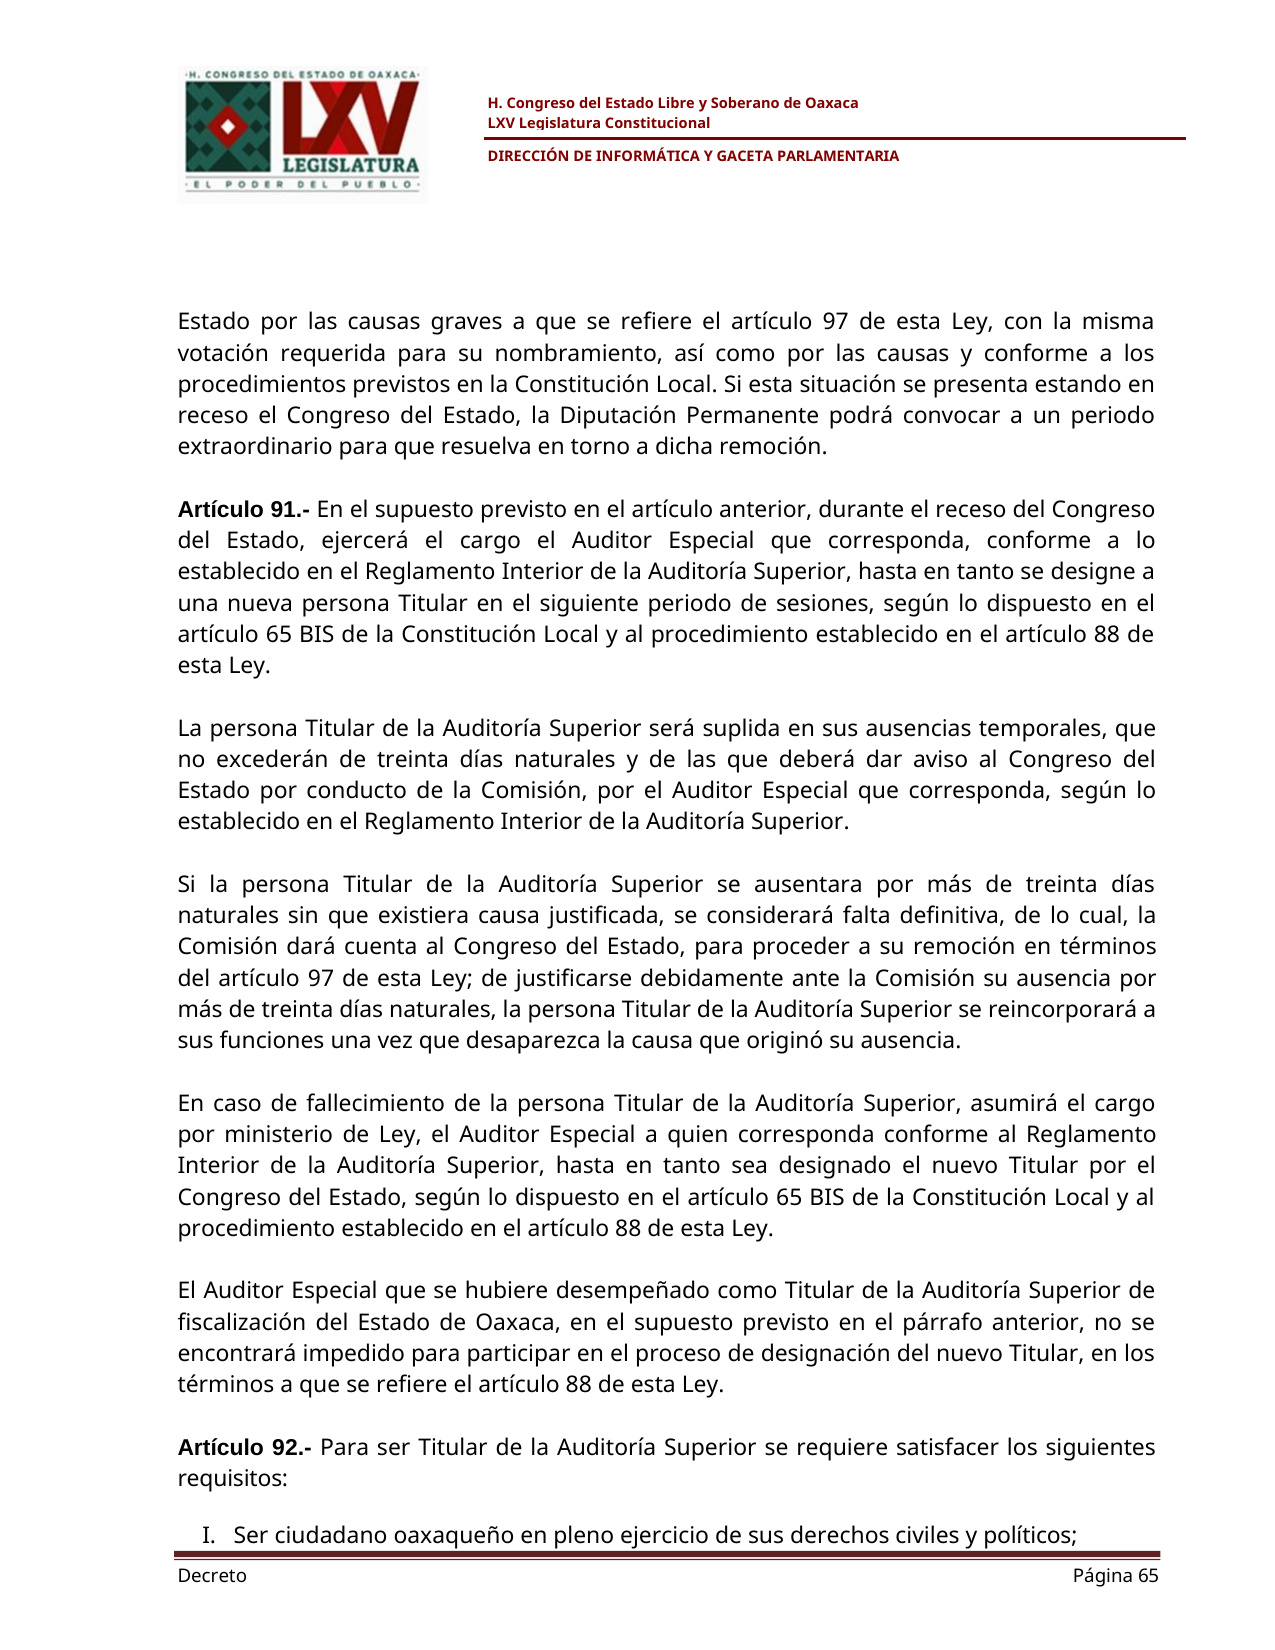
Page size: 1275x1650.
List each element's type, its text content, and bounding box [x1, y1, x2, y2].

text Si la persona Titular de la Auditoría Superior se ausentara por más de treinta días naturales sin que existiera causa justificada, se considerará falta definitiva, de lo cual, la Comisión dará cuenta al Congreso del Estado, para proceder a su remoción en términos del artículo 97 de esta Ley; de justificarse debidamente ante la Comisión su ausencia por más de treinta días naturales, la persona Titular de la Auditoría Superior se reincorporará a sus funciones una vez que desaparezca la causa que originó su ausencia. [177, 868, 1157, 1055]
picture [177, 66, 429, 204]
text Estado por las causas graves a que se refiere el artículo 97 de esta Ley, con la misma votación requerida para su nombramiento, así como por las causas y conforme a los procedimientos previstos en la Constitución Local. Si esta situación se presenta estando en receso el Congreso del Estado, la Diputación Permanente podrá convocar a un periodo extraordinario para que resuelva en torno a dicha remoción. [177, 305, 1157, 462]
text Artículo 91.- En el supuesto previsto en el artículo anterior, durante el receso del Congreso del Estado, ejercerá el cargo el Auditor Especial que corresponda, conforme a lo establecido en el Reglamento Interior de la Auditoría Superior, hasta en tanto se designe a una nueva persona Titular en el siguiente periodo de sesiones, según lo dispuesto en el artículo 65 BIS de la Constitución Local y al procedimiento establecido en el artículo 88 de esta Ley. [177, 493, 1157, 680]
text La persona Titular de la Auditoría Superior será suplida en sus ausencias temporales, que no excederán de treinta días naturales y de las que deberá dar aviso al Congreso del Estado por conducto de la Comisión, por el Auditor Especial que corresponda, según lo establecido en el Reglamento Interior de la Auditoría Superior. [177, 712, 1157, 837]
text En caso de fallecimiento de la persona Titular de la Auditoría Superior, asumirá el cargo por ministerio de Ley, el Auditor Especial a quien corresponda conforme al Reglamento Interior de la Auditoría Superior, hasta en tanto sea designado el nuevo Titular por el Congreso del Estado, según lo dispuesto en el artículo 65 BIS de la Constitución Local y al procedimiento establecido en el artículo 88 de esta Ley. [177, 1087, 1157, 1243]
list Ser ciudadano oaxaqueño en pleno ejercicio de sus derechos civiles y políticos; [202, 1519, 1169, 1551]
text Artículo 92.- Para ser Titular de la Auditoría Superior se requiere satisfacer los siguientes requisitos: [177, 1430, 1157, 1493]
text El Auditor Especial que se hubiere desempeñado como Titular de la Auditoría Superior de fiscalización del Estado de Oaxaca, en el supuesto previsto en el párrafo anterior, no se encontrará impedido para participar en el proceso de designación del nuevo Titular, en los términos a que se refiere el artículo 88 de esta Ley. [177, 1274, 1156, 1399]
